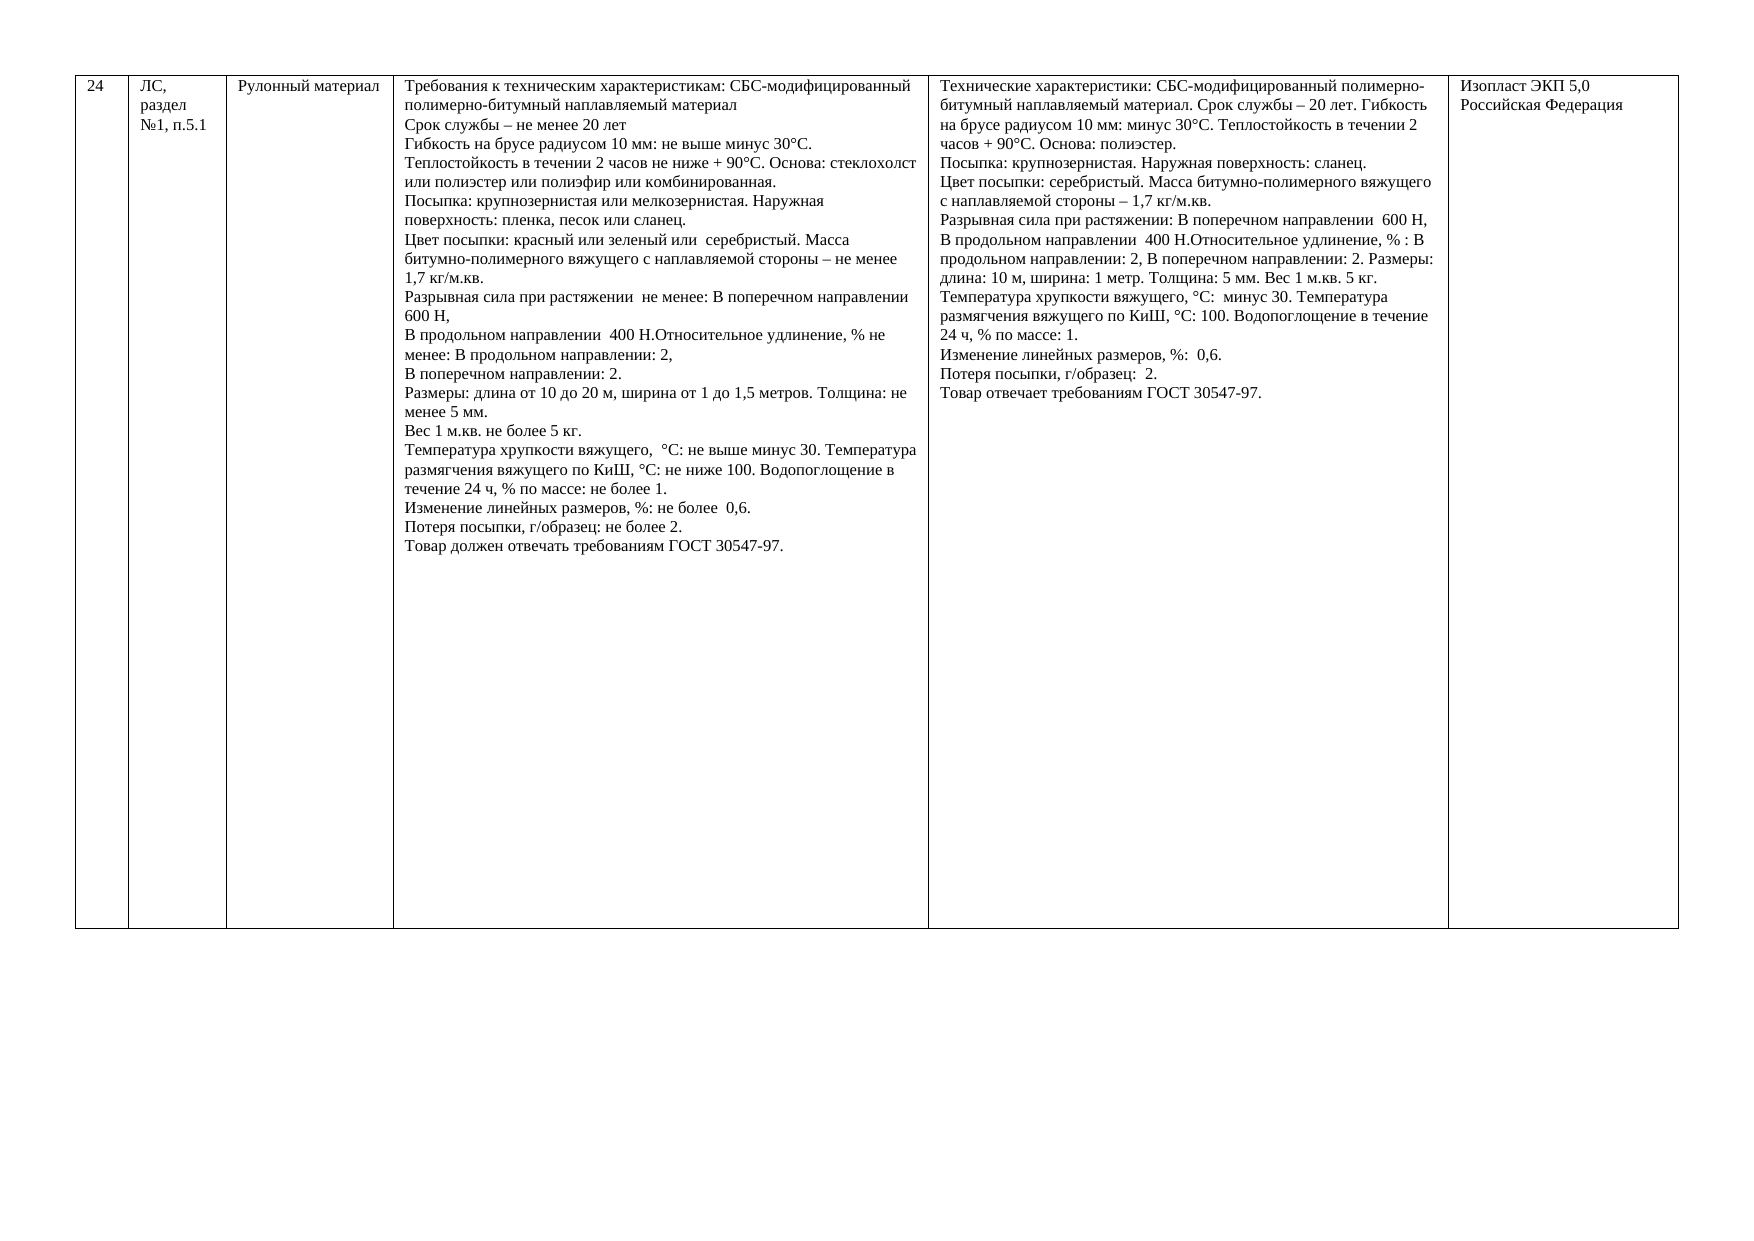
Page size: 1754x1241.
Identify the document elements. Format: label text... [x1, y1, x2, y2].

table_cell 24 [76, 76, 128, 928]
table_cell Рулонный материал [227, 76, 393, 928]
table_cell Технические характеристики: СБС-модифицированный полимерно-битумный наплавляемый материал. Срок службы – 20 лет. Гибкость на брусе радиусом 10 мм: минус 30°C. Теплостойкость в течении 2 часов + 90°C. Основа: полиэстер. Посыпка: крупнозернистая. Наружная поверхность: сланец. Цвет посыпки: серебристый. Масса битумно-полимерного вяжущего с наплавляемой стороны – 1,7 кг/м.кв. Разрывная сила при растяжении: В поперечном направлении 600 Н, В продольном направлении 400 Н.Относительное удлинение, % : В продольном направлении: 2, В поперечном направлении: 2. Размеры: длина: 10 м, ширина: 1 метр. Толщина: 5 мм. Вес 1 м.кв. 5 кг. Температура хрупкости вяжущего, °С: минус 30. Температура размягчения вяжущего по КиШ, °С: 100. Водопоглощение в течение 24 ч, % по массе: 1. Изменение линейных размеров, %: 0,6. Потеря посыпки, г/образец: 2. Товар отвечает требованиям ГОСТ 30547-97. [929, 76, 1448, 928]
table_cell Изопласт ЭКП 5,0 Российская Федерация [1449, 76, 1678, 928]
table_cell ЛС, раздел №1, п.5.1 [129, 76, 226, 928]
table_cell Требования к техническим характеристикам: СБС-модифицированный полимерно-битумный наплавляемый материал Срок службы – не менее 20 лет Гибкость на брусе радиусом 10 мм: не выше минус 30°C. Теплостойкость в течении 2 часов не ниже + 90°C. Основа: стеклохолст или полиэстер или полиэфир или комбинированная. Посыпка: крупнозернистая или мелкозернистая. Наружная поверхность: пленка, песок или сланец. Цвет посыпки: красный или зеленый или серебристый. Масса битумно-полимерного вяжущего с наплавляемой стороны – не менее 1,7 кг/м.кв. Разрывная сила при растяжении не менее: В поперечном направлении 600 Н, В продольном направлении 400 Н.Относительное удлинение, % не менее: В продольном направлении: 2, В поперечном направлении: 2. Размеры: длина от 10 до 20 м, ширина от 1 до 1,5 метров. Толщина: не менее 5 мм. Вес 1 м.кв. не более 5 кг. Температура хрупкости вяжущего, °С: не выше минус 30. Температура размягчения вяжущего по КиШ, °С: не ниже 100. Водопоглощение в течение 24 ч, % по массе: не более 1. Изменение линейных размеров, %: не более 0,6. Потеря посыпки, г/образец: не более 2. Товар должен отвечать требованиям ГОСТ 30547-97. [394, 76, 928, 928]
